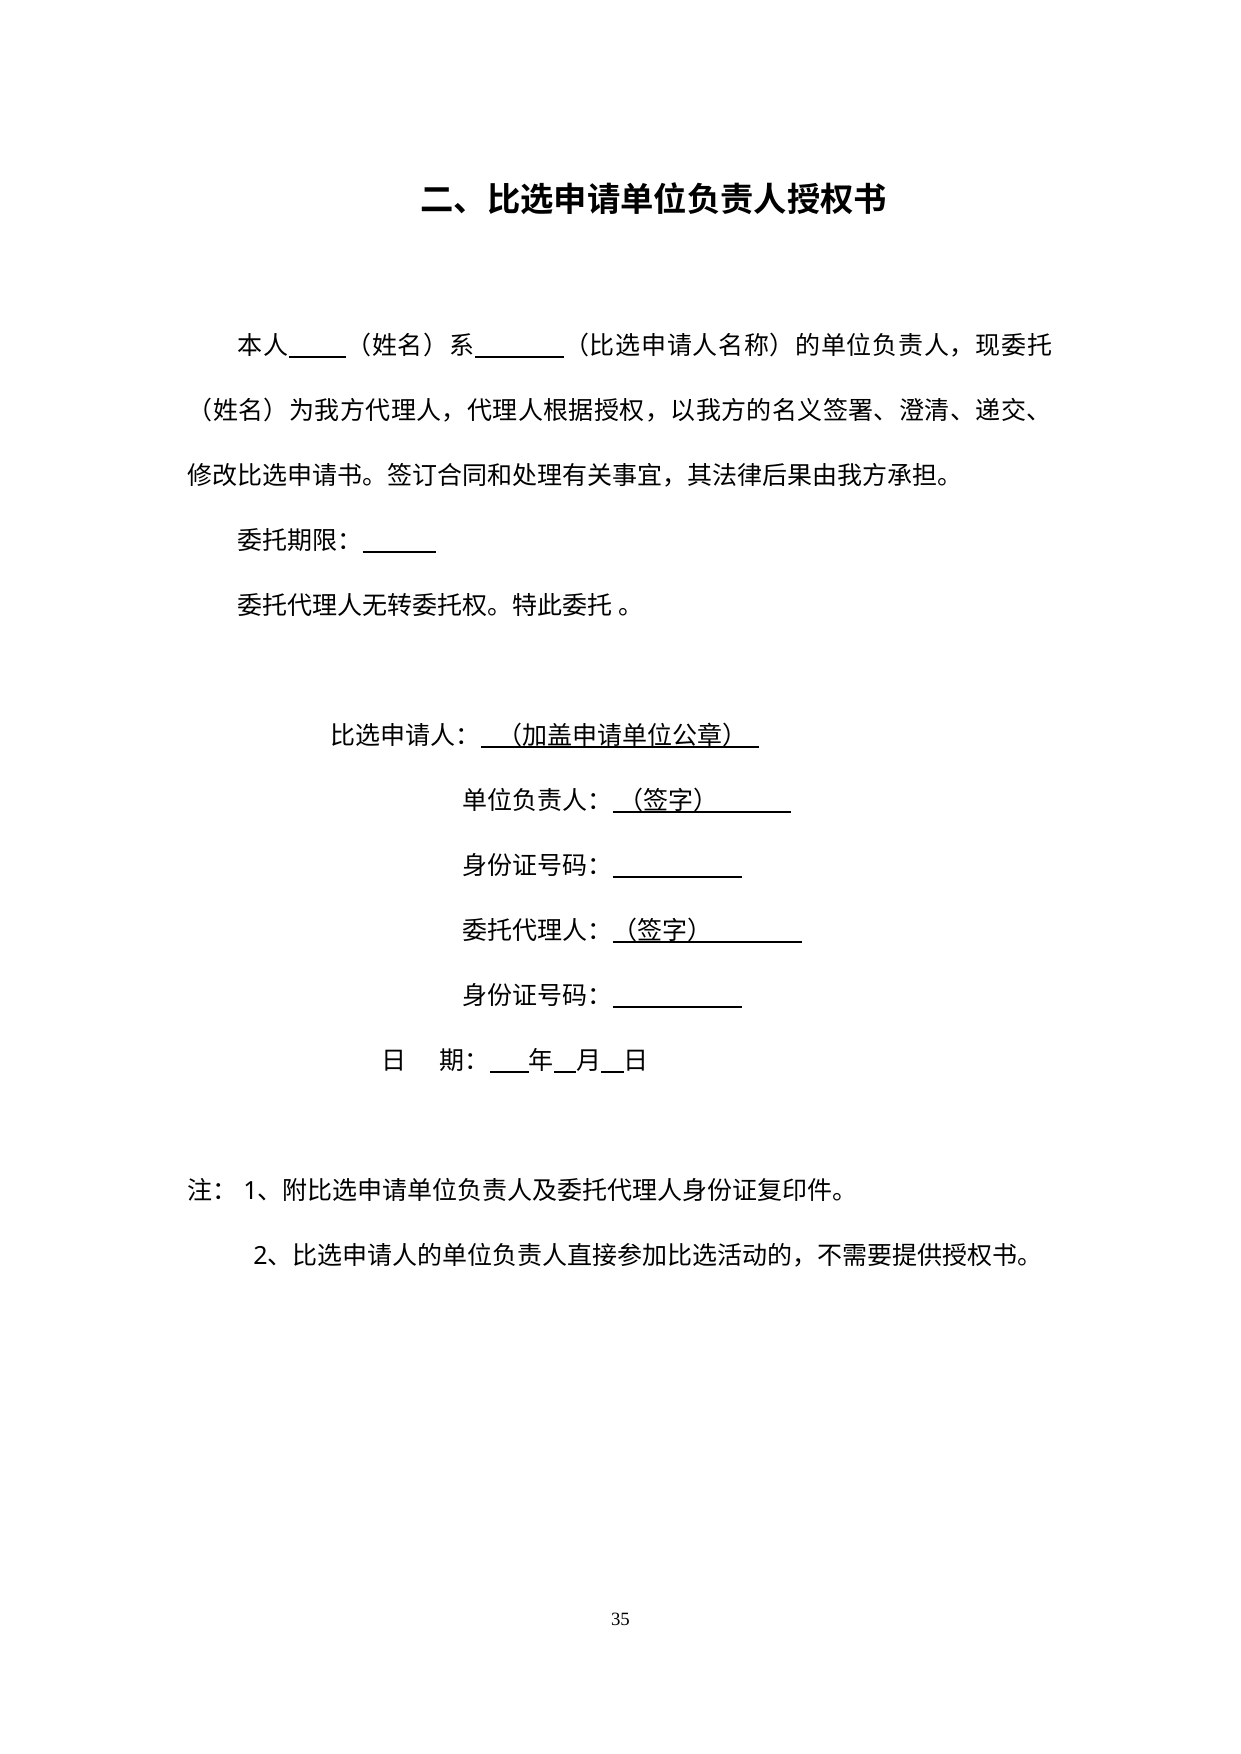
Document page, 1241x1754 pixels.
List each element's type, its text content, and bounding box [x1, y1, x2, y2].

text 比选申请人： （加盖申请单位公章） [187, 701, 1053, 766]
text 注： 1、附比选申请单位负责人及委托代理人身份证复印件。 [187, 1156, 1053, 1221]
subtitle 二、比选申请单位负责人授权书 [187, 165, 1053, 230]
text 本人 （姓名）系 （比选申请人名称）的单位负责人，现委托 （姓名）为我方代理人，代理人根据授权，以我方的名义签署、澄清、递交、修改比选申请书。签订合同和处理有关事宜，其法律后果由我方承担。 [187, 311, 1053, 506]
text 委托代理人无转委托权。特此委托 。 [187, 571, 1053, 636]
text 委托期限： [187, 506, 1053, 571]
text 日 期： 年 月 日 [187, 1026, 1053, 1091]
text 2、比选申请人的单位负责人直接参加比选活动的，不需要提供授权书。 [253, 1221, 1053, 1286]
text 身份证号码： [187, 961, 1053, 1026]
text 委托代理人：（签字） [187, 896, 1053, 961]
text 单位负责人： （签字） [187, 766, 1053, 831]
text 身份证号码： [187, 831, 1053, 896]
